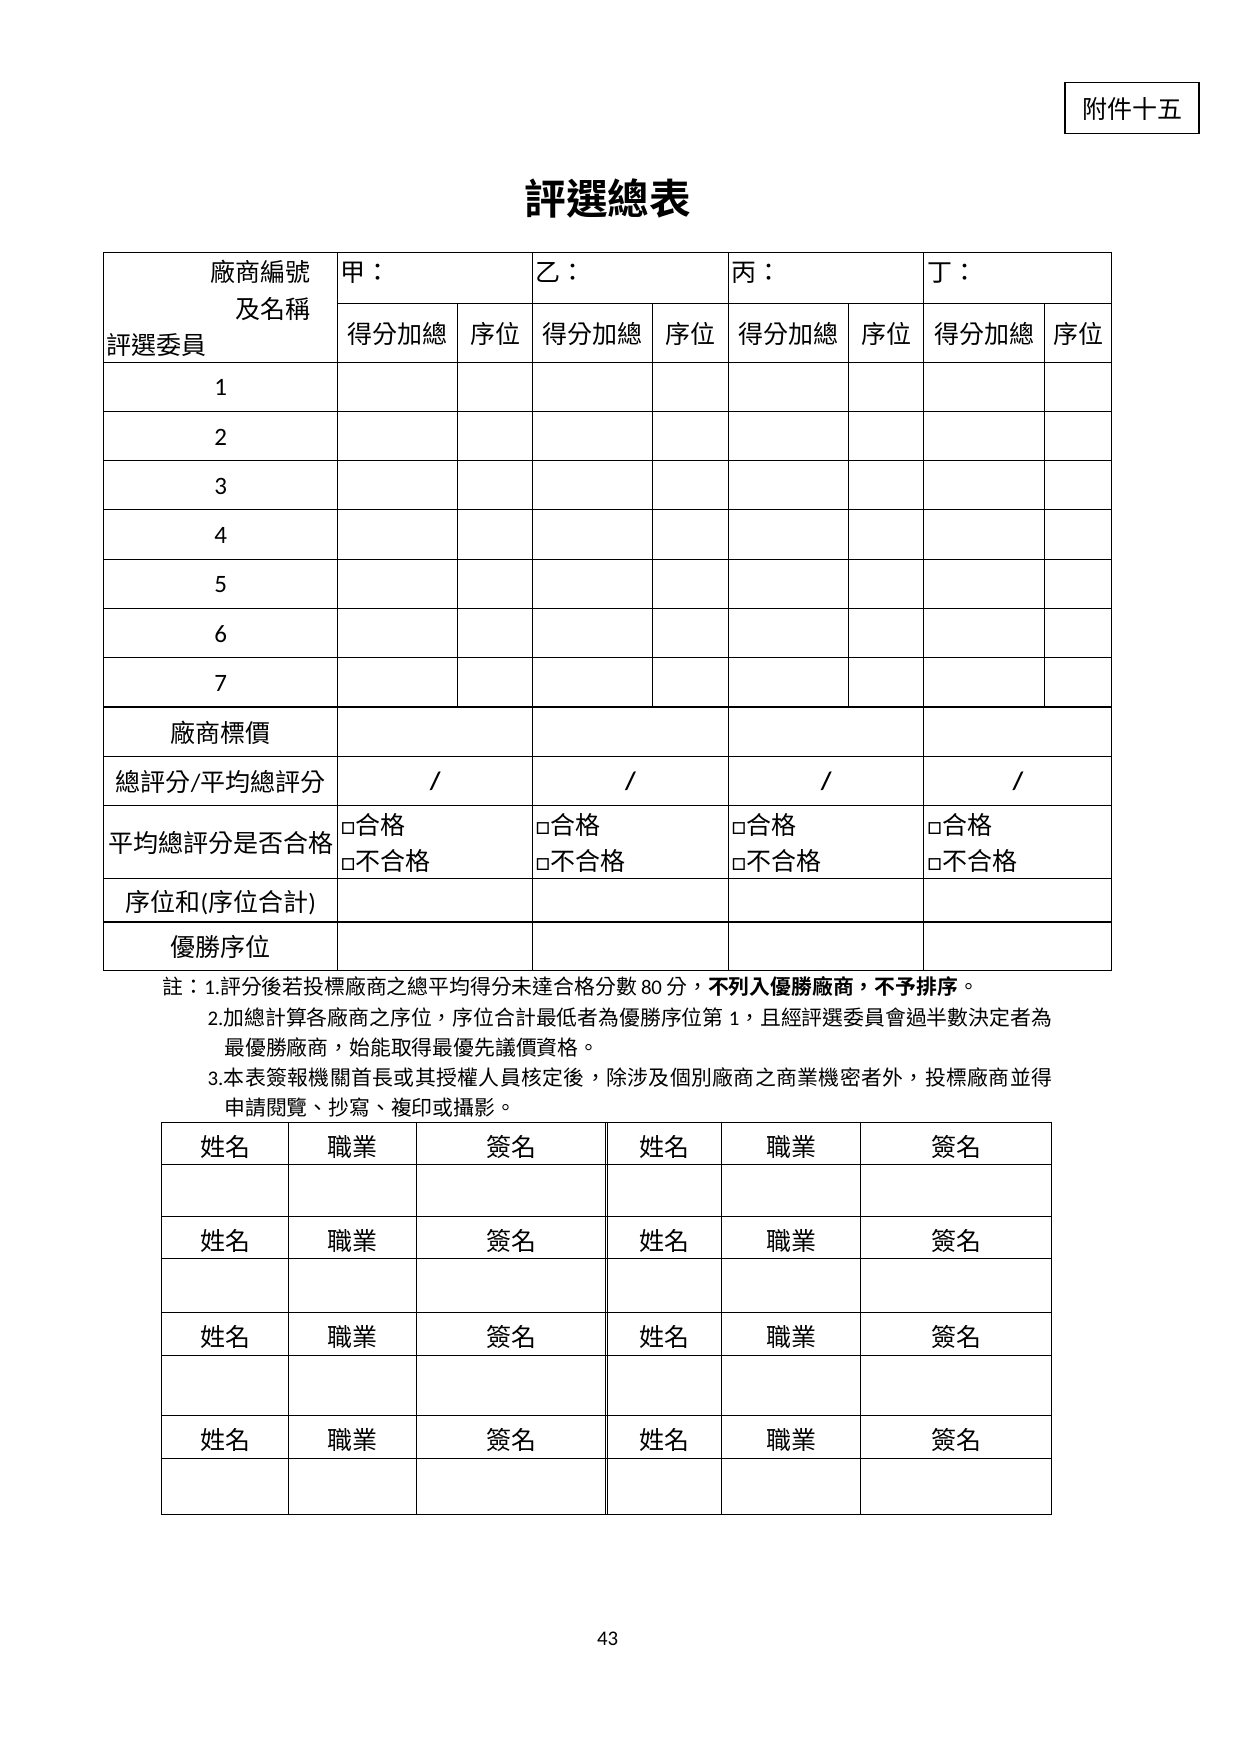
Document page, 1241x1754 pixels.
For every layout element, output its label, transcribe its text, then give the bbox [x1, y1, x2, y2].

table_cell [1045, 363, 1111, 411]
table_cell 簽名 [417, 1313, 605, 1355]
table_cell [162, 1165, 288, 1216]
table_cell [653, 363, 728, 411]
table_cell [533, 363, 652, 411]
table_cell / [924, 757, 1111, 804]
table_cell / [338, 757, 532, 804]
table_cell [729, 461, 848, 509]
table_cell [729, 879, 923, 921]
table_cell 職業 [722, 1313, 860, 1355]
table_cell [849, 461, 923, 509]
table_cell [729, 923, 923, 969]
table_cell [1045, 609, 1111, 657]
table_cell [533, 658, 652, 706]
table_cell [653, 658, 728, 706]
table_cell 序位 [849, 304, 923, 362]
table_cell □合格 □不合格 [533, 806, 728, 878]
table_header 丁： [924, 253, 1111, 303]
table_cell [1045, 510, 1111, 559]
table_cell [729, 412, 848, 460]
table_cell [849, 609, 923, 657]
table_cell 序位 [653, 304, 728, 362]
table_cell 得分加總 [338, 304, 457, 362]
table_cell 得分加總 [729, 304, 848, 362]
table_cell [861, 1356, 1051, 1415]
table_header 乙： [533, 253, 728, 303]
table_cell [722, 1165, 860, 1216]
table_cell 7 [104, 658, 337, 706]
table_header 廠商編號 及名稱 評選委員 [104, 253, 337, 362]
table_cell 平均總評分是否合格 [104, 806, 337, 878]
table_cell 姓名 [608, 1217, 721, 1258]
table_cell [653, 609, 728, 657]
table_header 姓名 [608, 1123, 721, 1164]
table_cell 4 [104, 510, 337, 559]
table_cell 序位 [1045, 304, 1111, 362]
table_cell [729, 708, 923, 756]
table_cell [653, 560, 728, 608]
table_cell [289, 1165, 416, 1216]
table_cell 得分加總 [533, 304, 652, 362]
table_cell [338, 708, 532, 756]
table_cell 簽名 [861, 1416, 1051, 1458]
table_cell [924, 560, 1044, 608]
table_header 姓名 [162, 1123, 288, 1164]
table_cell [849, 510, 923, 559]
table_cell [338, 609, 457, 657]
table_cell [729, 363, 848, 411]
table_header 簽名 [417, 1123, 605, 1164]
table_cell [729, 658, 848, 706]
table_cell [722, 1259, 860, 1312]
table_cell [653, 510, 728, 559]
table_cell [608, 1459, 721, 1514]
table_cell [162, 1259, 288, 1312]
table_cell 總評分/平均總評分 [104, 757, 337, 804]
table_cell 序位和(序位合計) [104, 879, 337, 921]
table_cell [458, 560, 532, 608]
table_cell [338, 461, 457, 509]
table_cell [924, 510, 1044, 559]
table_cell [533, 510, 652, 559]
table_cell [162, 1356, 288, 1415]
table_header 職業 [289, 1123, 416, 1164]
table_cell [458, 363, 532, 411]
table_cell [458, 609, 532, 657]
table_cell [608, 1356, 721, 1415]
table_cell [729, 560, 848, 608]
table_cell [608, 1259, 721, 1312]
table_cell [458, 658, 532, 706]
table_cell [417, 1259, 605, 1312]
table_cell [533, 923, 728, 969]
table_cell [289, 1459, 416, 1514]
table_cell [338, 879, 532, 921]
table_header 簽名 [861, 1123, 1051, 1164]
table_header 職業 [722, 1123, 860, 1164]
table_cell [1045, 461, 1111, 509]
table_cell [458, 412, 532, 460]
table_cell 簽名 [417, 1217, 605, 1258]
table_cell [722, 1356, 860, 1415]
table_cell [338, 363, 457, 411]
table_cell □合格 □不合格 [338, 806, 532, 878]
table_cell [533, 609, 652, 657]
table_cell [861, 1165, 1051, 1216]
table_cell [924, 412, 1044, 460]
table_cell 姓名 [162, 1313, 288, 1355]
table_cell □合格 □不合格 [924, 806, 1111, 878]
table_cell [924, 363, 1044, 411]
text 3.本表簽報機關首長或其授權人員核定後，除涉及個別廠商之商業機密者外，投標廠商並得申請閱覽、抄寫、複印或攝影。 [207, 1061, 1052, 1122]
table_cell 廠商標價 [104, 708, 337, 756]
table_cell [1045, 658, 1111, 706]
table_cell [861, 1459, 1051, 1514]
table_cell [729, 609, 848, 657]
table_cell [533, 879, 728, 921]
table_cell [458, 461, 532, 509]
table_cell [722, 1459, 860, 1514]
table_cell [289, 1356, 416, 1415]
table_cell 得分加總 [924, 304, 1044, 362]
table_cell 簽名 [417, 1416, 605, 1458]
table_cell [608, 1165, 721, 1216]
table_cell 姓名 [608, 1313, 721, 1355]
table_cell 6 [104, 609, 337, 657]
table_cell [849, 658, 923, 706]
table_cell [338, 658, 457, 706]
table_cell [338, 412, 457, 460]
table_cell 2 [104, 412, 337, 460]
table_cell [924, 658, 1044, 706]
table_cell 簽名 [861, 1313, 1051, 1355]
table_cell [1045, 412, 1111, 460]
table_cell 姓名 [162, 1416, 288, 1458]
table_cell 職業 [289, 1416, 416, 1458]
table_cell 職業 [289, 1217, 416, 1258]
table_cell 1 [104, 363, 337, 411]
table_cell [1045, 560, 1111, 608]
table_cell [162, 1459, 288, 1514]
table_cell 5 [104, 560, 337, 608]
table_cell [417, 1356, 605, 1415]
table_cell [338, 510, 457, 559]
table_cell [417, 1165, 605, 1216]
table_cell 職業 [722, 1217, 860, 1258]
table_cell [533, 708, 728, 756]
table_cell 3 [104, 461, 337, 509]
text 註：1.評分後若投標廠商之總平均得分未達合格分數80分，不列入優勝廠商，不予排序。 [162, 971, 1052, 1001]
table_cell [924, 923, 1111, 969]
text 評選總表 [162, 166, 1052, 227]
table_cell [653, 412, 728, 460]
table_cell 序位 [458, 304, 532, 362]
table_cell [338, 560, 457, 608]
table_cell [533, 461, 652, 509]
table_cell [924, 461, 1044, 509]
table_cell / [533, 757, 728, 804]
table_cell [653, 461, 728, 509]
table_cell [533, 412, 652, 460]
table_cell 姓名 [608, 1416, 721, 1458]
table_cell [289, 1259, 416, 1312]
table_cell [338, 923, 532, 969]
table_cell [417, 1459, 605, 1514]
table_cell [533, 560, 652, 608]
table_cell 姓名 [162, 1217, 288, 1258]
table_cell [729, 510, 848, 559]
table_cell [924, 879, 1111, 921]
table_cell [849, 560, 923, 608]
text 2.加總計算各廠商之序位，序位合計最低者為優勝序位第1，且經評選委員會過半數決定者為最優勝廠商，始能取得最優先議價資格。 [207, 1001, 1052, 1061]
table_cell [849, 363, 923, 411]
table_cell 職業 [722, 1416, 860, 1458]
table_cell 職業 [289, 1313, 416, 1355]
table_header 甲： [338, 253, 532, 303]
table_cell □合格 □不合格 [729, 806, 923, 878]
table_cell [861, 1259, 1051, 1312]
table_cell 優勝序位 [104, 923, 337, 969]
table_cell [849, 412, 923, 460]
table_cell / [729, 757, 923, 804]
table_cell 簽名 [861, 1217, 1051, 1258]
table_cell [924, 708, 1111, 756]
table_cell [924, 609, 1044, 657]
table_header 丙： [729, 253, 923, 303]
table_cell [458, 510, 532, 559]
